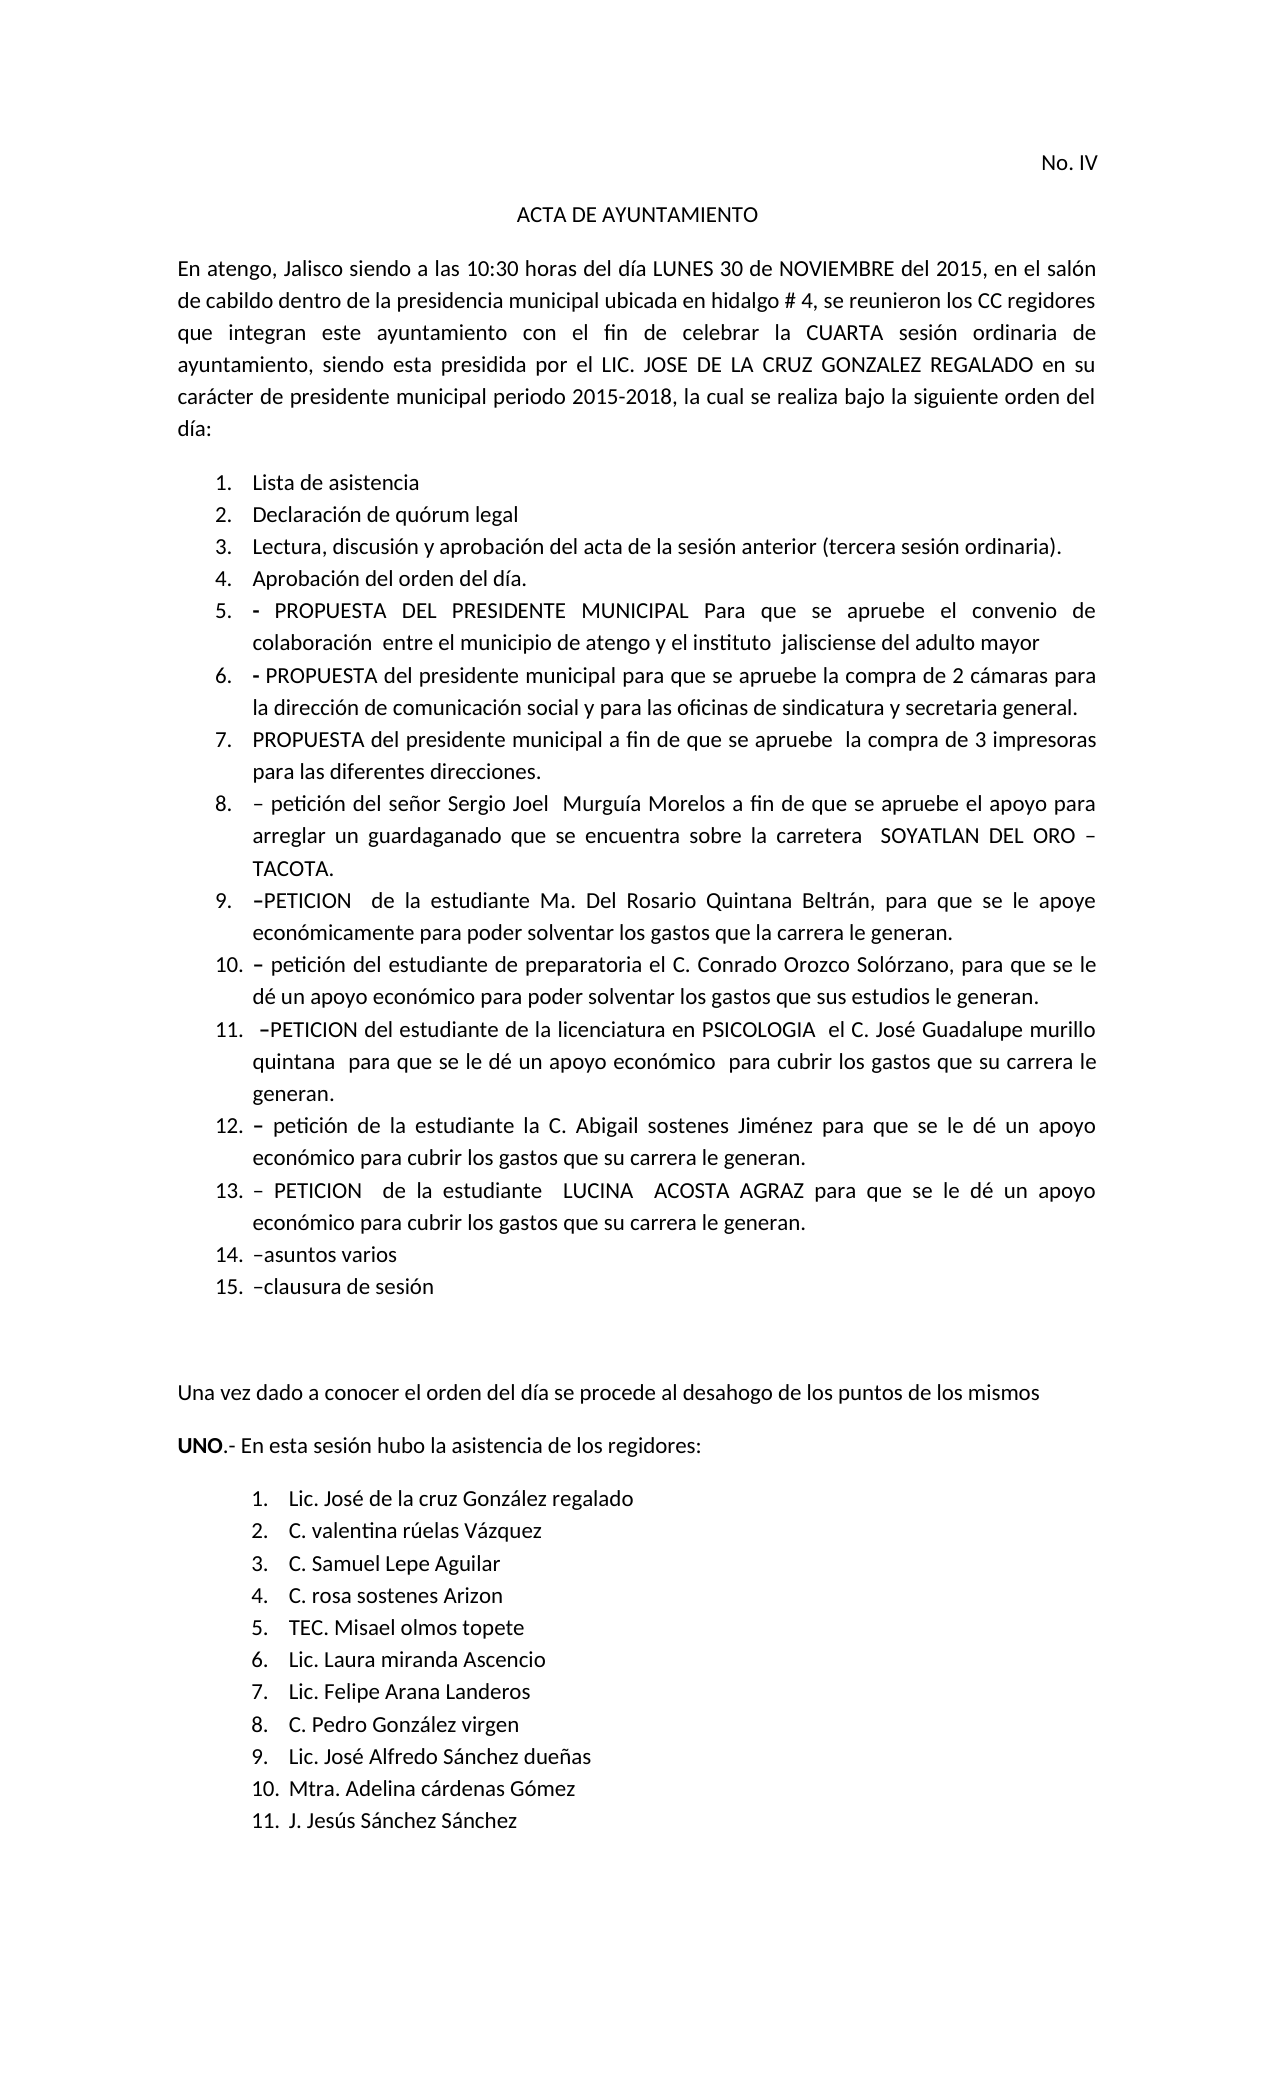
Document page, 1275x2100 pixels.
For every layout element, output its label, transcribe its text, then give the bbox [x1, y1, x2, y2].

list Lic. José de la cruz González regalado [251, 1484, 1098, 1512]
list Aprobación del orden del día. [215, 564, 1098, 592]
list –clausura de sesión [215, 1272, 1098, 1300]
list J. Jesús Sánchez Sánchez [251, 1806, 1098, 1834]
list Lic. Laura miranda Ascencio [251, 1645, 1098, 1673]
list Mtra. Adelina cárdenas Gómez [251, 1774, 1098, 1802]
text En atengo, Jalisco siendo a las 10:30 horas del día LUNES 30 de NOVIEMBRE del 2015, en el salón de cabildo dentro de la presidencia municipal ubicada en hidalgo # 4, se reunieron los CC regidores que integran este ayuntamiento con el fin de celebrar la CUARTA sesión ordinaria de ayuntamiento, siendo esta presidida por el LIC. JOSE DE LA CRUZ GONZALEZ REGALADO en su carácter de presidente municipal periodo 2015-2018, la cual se realiza bajo la siguiente orden del día: [177, 254, 1098, 443]
list –PETICION del estudiante de la licenciatura en PSICOLOGIA el C. José Guadalupe murillo quintana para que se le dé un apoyo económico para cubrir los gastos que su carrera le generan. [215, 1015, 1098, 1107]
text Una vez dado a conocer el orden del día se procede al desahogo de los puntos de los mismos [177, 1378, 1098, 1406]
list C. rosa sostenes Arizon [251, 1581, 1098, 1609]
text UNO.- En esta sesión hubo la asistencia de los regidores: [177, 1431, 1098, 1459]
text No. IV [177, 148, 1098, 176]
list Lista de asistencia [215, 468, 1098, 496]
list – petición del señor Sergio Joel Murguía Morelos a fin de que se apruebe el apoyo para arreglar un guardaganado que se encuentra sobre la carretera SOYATLAN DEL ORO – TACOTA. [215, 789, 1098, 882]
list Lic. Felipe Arana Landeros [251, 1677, 1098, 1706]
list TEC. Misael olmos topete [251, 1613, 1098, 1641]
list – petición de la estudiante la C. Abigail sostenes Jiménez para que se le dé un apoyo económico para cubrir los gastos que su carrera le generan. [215, 1111, 1098, 1172]
list – PETICION de la estudiante LUCINA ACOSTA AGRAZ para que se le dé un apoyo económico para cubrir los gastos que su carrera le generan. [215, 1176, 1098, 1236]
list C. Samuel Lepe Aguilar [251, 1549, 1098, 1577]
text ACTA DE AYUNTAMIENTO [177, 201, 1098, 229]
list C. Pedro González virgen [251, 1710, 1098, 1738]
list Lectura, discusión y aprobación del acta de la sesión anterior (tercera sesión ordinaria). [215, 532, 1098, 560]
list - PROPUESTA del presidente municipal para que se apruebe la compra de 2 cámaras para la dirección de comunicación social y para las oficinas de sindicatura y secretaria general. [215, 661, 1098, 721]
list –asuntos varios [215, 1240, 1098, 1268]
list PROPUESTA del presidente municipal a fin de que se apruebe la compra de 3 impresoras para las diferentes direcciones. [215, 725, 1098, 785]
list – petición del estudiante de preparatoria el C. Conrado Orozco Solórzano, para que se le dé un apoyo económico para poder solventar los gastos que sus estudios le generan. [215, 950, 1098, 1011]
list Lic. José Alfredo Sánchez dueñas [251, 1742, 1098, 1770]
list C. valentina rúelas Vázquez [251, 1517, 1098, 1544]
list - PROPUESTA DEL PRESIDENTE MUNICIPAL Para que se apruebe el convenio de colaboración entre el municipio de atengo y el instituto jalisciense del adulto mayor [215, 596, 1098, 657]
list –PETICION de la estudiante Ma. Del Rosario Quintana Beltrán, para que se le apoye económicamente para poder solventar los gastos que la carrera le generan. [215, 886, 1098, 946]
list Declaración de quórum legal [215, 500, 1098, 528]
